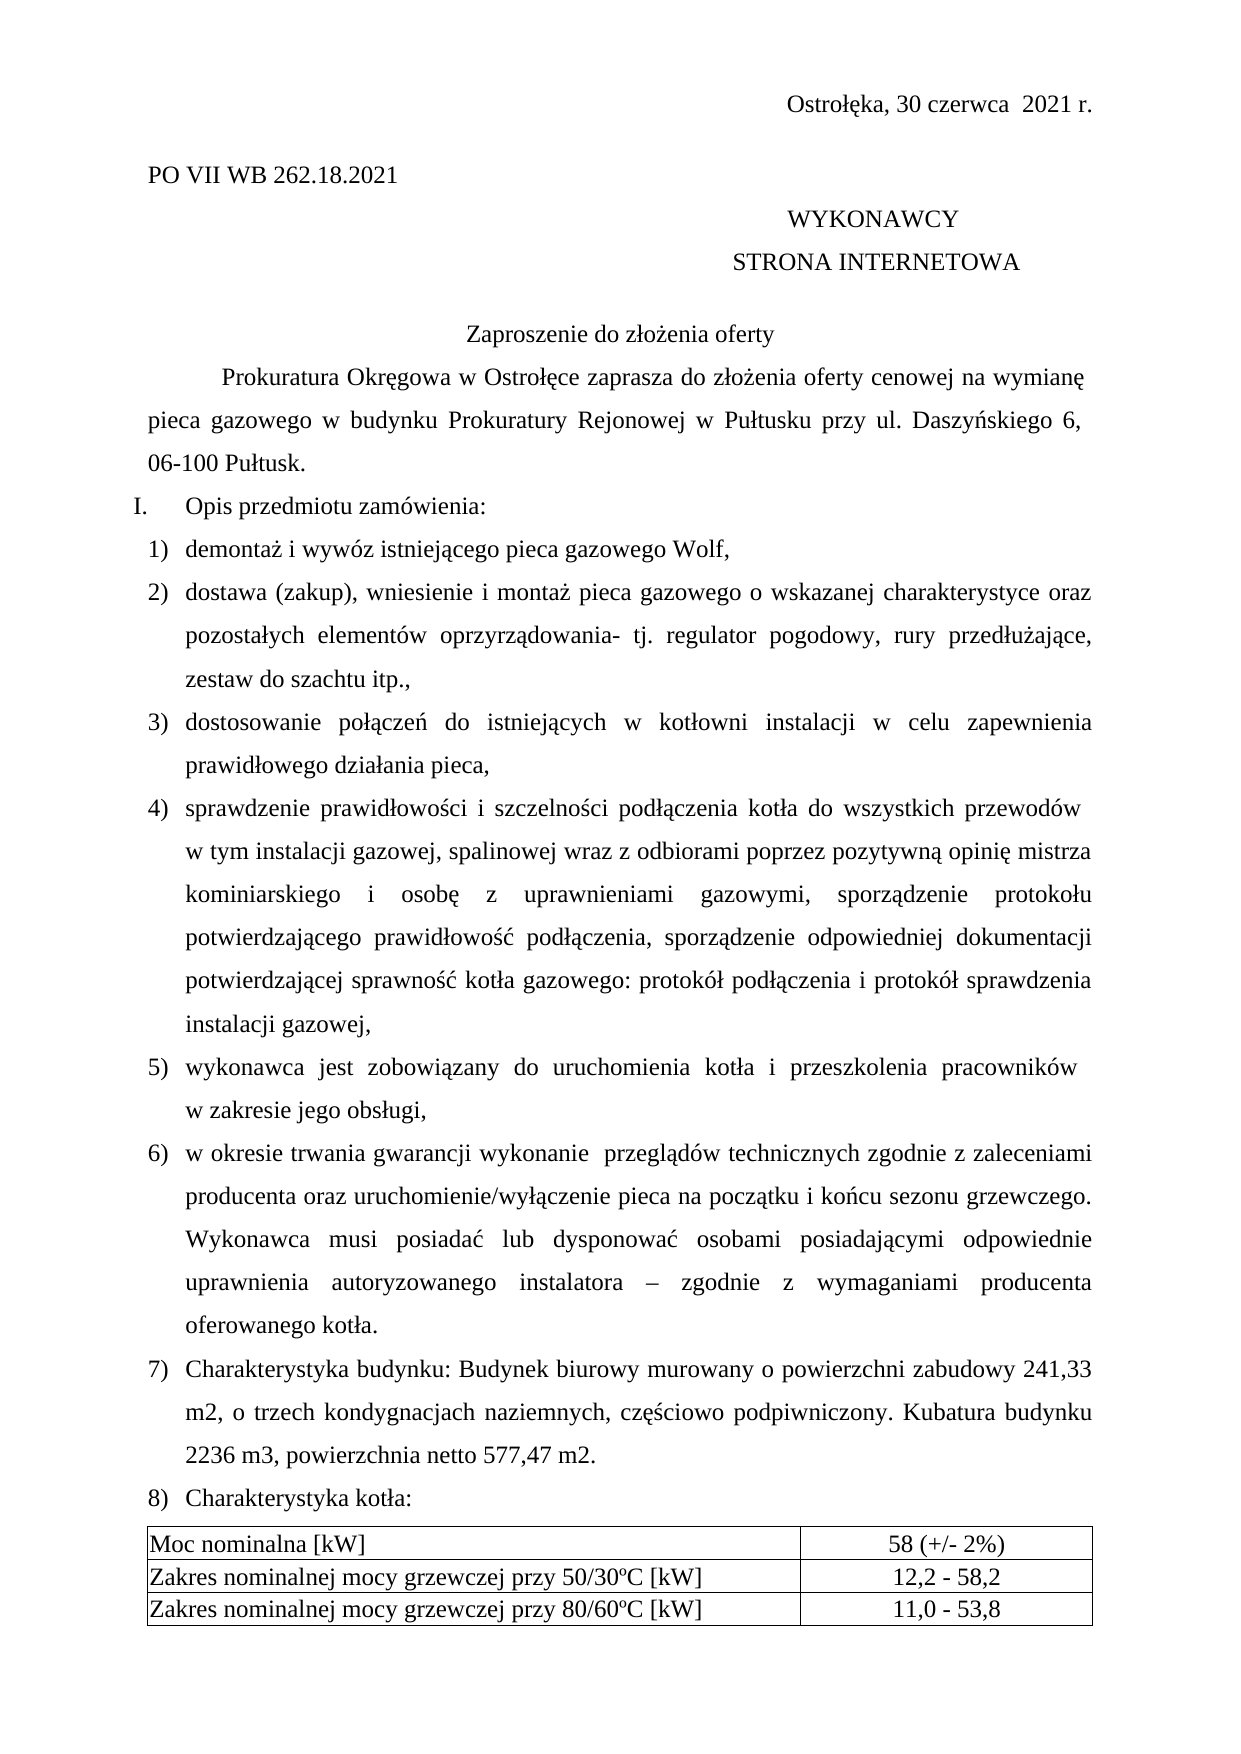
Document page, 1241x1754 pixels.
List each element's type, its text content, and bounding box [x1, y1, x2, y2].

table_cell Zakres nominalnej mocy grzewczej przy 50/30ºC [kW] [148, 1560, 800, 1592]
list dostawa (zakup), wniesienie i montaż pieca gazowego o wskazanej charakterystyce oraz pozostałych elementów oprzyrządowania- tj. regulator pogodowy, rury przedłużające, zestaw do szachtu itp., [148, 577, 1093, 692]
text Prokuratura Okręgowa w Ostrołęce zaprasza do złożenia oferty cenowej na wymianę pieca gazowego w budynku Prokuratury Rejonowej w Pułtusku przy ul. Daszyńskiego 6, 06-100 Pułtusk. [148, 362, 1093, 477]
table_cell 11,0 - 53,8 [801, 1593, 1092, 1625]
table_header Moc nominalna [kW] [148, 1527, 800, 1559]
list dostosowanie połączeń do istniejących w kotłowni instalacji w celu zapewnienia prawidłowego działania pieca, [148, 707, 1093, 779]
list w okresie trwania gwarancji wykonanie przeglądów technicznych zgodnie z zaleceniami producenta oraz uruchomienie/wyłączenie pieca na początku i końcu sezonu grzewczego. Wykonawca musi posiadać lub dysponować osobami posiadającymi odpowiednie uprawnienia autoryzowanego instalatora – zgodnie z wymaganiami producenta oferowanego kotła. [148, 1138, 1093, 1339]
text PO VII WB 262.18.2021 [148, 161, 1093, 189]
list Opis przedmiotu zamówienia: [148, 491, 1093, 520]
list demontaż i wywóz istniejącego pieca gazowego Wolf, [148, 534, 1093, 563]
text Zaproszenie do złożenia oferty [148, 319, 1093, 347]
list Charakterystyka kotła: [148, 1483, 1093, 1512]
table_cell Zakres nominalnej mocy grzewczej przy 80/60ºC [kW] [148, 1593, 800, 1625]
table_header 58 (+/- 2%) [801, 1527, 1092, 1559]
list wykonawca jest zobowiązany do uruchomienia kotła i przeszkolenia pracowników w zakresie jego obsługi, [148, 1052, 1093, 1124]
text Ostrołęka, 30 czerwca 2021 r. [148, 89, 1093, 117]
list Charakterystyka budynku: Budynek biurowy murowany o powierzchni zabudowy 241,33 m2, o trzech kondygnacjach naziemnych, częściowo podpiwniczony. Kubatura budynku 2236 m3, powierzchnia netto 577,47 m2. [148, 1354, 1093, 1469]
text STRONA INTERNETOWA [472, 247, 1093, 276]
text WYKONAWCY [472, 204, 1093, 232]
table_cell 12,2 - 58,2 [801, 1560, 1092, 1592]
list sprawdzenie prawidłowości i szczelności podłączenia kotła do wszystkich przewodów w tym instalacji gazowej, spalinowej wraz z odbiorami poprzez pozytywną opinię mistrza kominiarskiego i osobę z uprawnieniami gazowymi, sporządzenie protokołu potwierdzającego prawidłowość podłączenia, sporządzenie odpowiedniej dokumentacji potwierdzającej sprawność kotła gazowego: protokół podłączenia i protokół sprawdzenia instalacji gazowej, [148, 793, 1093, 1037]
